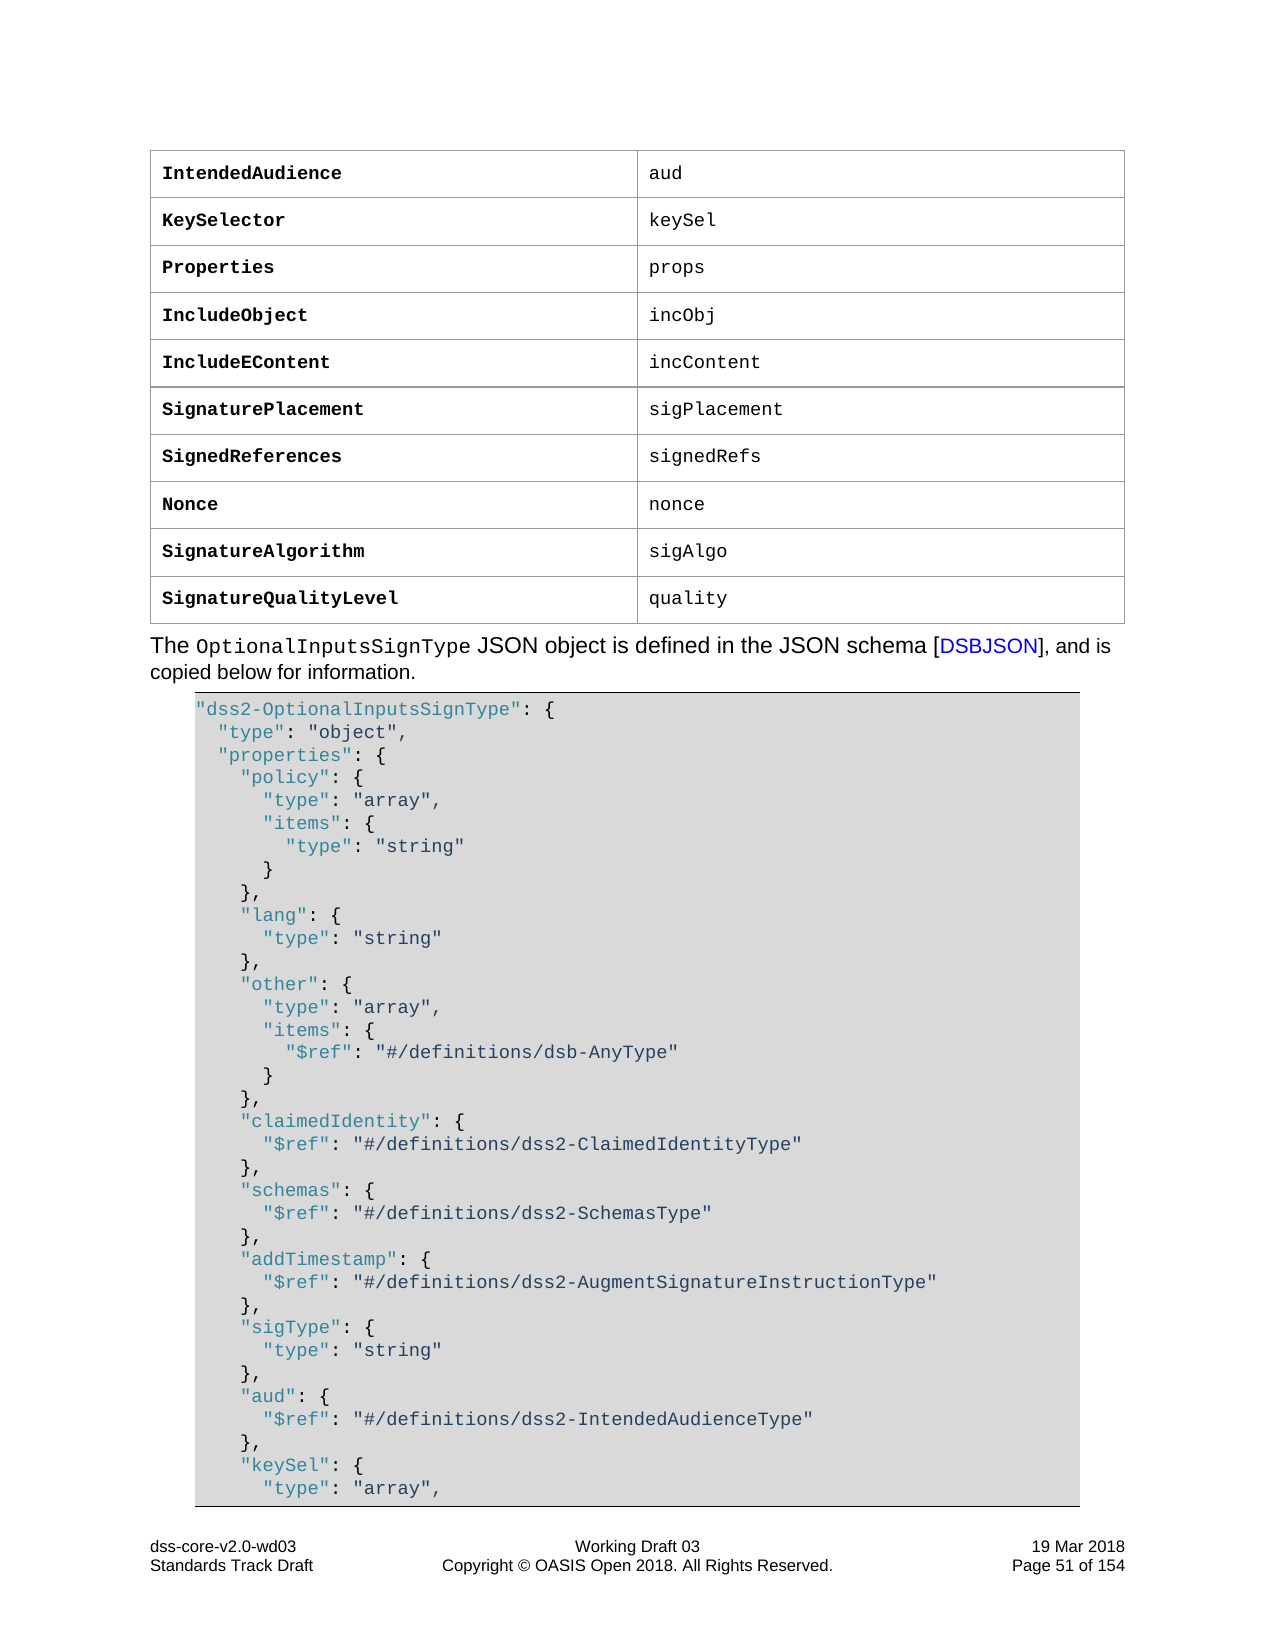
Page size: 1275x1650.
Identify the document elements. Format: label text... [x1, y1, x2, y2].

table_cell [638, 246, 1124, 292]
text }, [195, 1426, 1080, 1448]
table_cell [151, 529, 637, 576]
text "$ref": "#/definitions/dss2-AugmentSignatureInstructionType" [195, 1265, 1080, 1288]
text "items": { [195, 807, 1080, 830]
text }, [195, 1151, 1080, 1173]
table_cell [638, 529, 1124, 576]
text "other": { [195, 967, 1080, 990]
text "type": "string" [195, 830, 1080, 853]
text "$ref": "#/definitions/dsb-AnyType" [195, 1036, 1080, 1059]
text "$ref": "#/definitions/dss2-SchemasType" [195, 1196, 1080, 1219]
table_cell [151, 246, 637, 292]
text The OptionalInputsSignType JSON object is defined in the JSON schema [DSBJSON], and is copied below for information. [150, 632, 1125, 684]
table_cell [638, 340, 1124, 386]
text "type": "array", [195, 784, 1080, 807]
text "aud": { [195, 1380, 1080, 1403]
text "policy": { [195, 761, 1080, 784]
text "$ref": "#/definitions/dss2-ClaimedIdentityType" [195, 1128, 1080, 1151]
text }, [195, 1082, 1080, 1105]
text }, [195, 1288, 1080, 1311]
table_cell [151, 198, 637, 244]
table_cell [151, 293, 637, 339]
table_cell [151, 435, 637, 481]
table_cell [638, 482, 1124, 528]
text "schemas": { [195, 1173, 1080, 1196]
text "keySel": { [195, 1448, 1080, 1471]
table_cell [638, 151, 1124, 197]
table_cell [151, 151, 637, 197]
text } [195, 1059, 1080, 1082]
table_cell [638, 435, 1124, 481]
text }, [195, 1357, 1080, 1380]
text "lang": { [195, 898, 1080, 921]
text "dss2-OptionalInputsSignType": { [195, 693, 1080, 715]
text "type": "string" [195, 1334, 1080, 1357]
text } [195, 853, 1080, 876]
text }, [195, 944, 1080, 967]
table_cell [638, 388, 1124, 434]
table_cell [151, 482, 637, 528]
text "claimedIdentity": { [195, 1105, 1080, 1128]
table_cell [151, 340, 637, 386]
text "type": "string" [195, 921, 1080, 944]
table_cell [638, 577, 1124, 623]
text "items": { [195, 1013, 1080, 1036]
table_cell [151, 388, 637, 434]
text "type": "array", [195, 990, 1080, 1013]
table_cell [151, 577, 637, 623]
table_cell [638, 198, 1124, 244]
text }, [195, 1219, 1080, 1242]
text }, [195, 876, 1080, 898]
text "addTimestamp": { [195, 1242, 1080, 1265]
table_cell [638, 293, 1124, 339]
text "type": "array", [195, 1471, 1080, 1506]
text "sigType": { [195, 1311, 1080, 1334]
text "type": "object", [195, 715, 1080, 738]
text "properties": { [195, 738, 1080, 761]
text "$ref": "#/definitions/dss2-IntendedAudienceType" [195, 1403, 1080, 1426]
